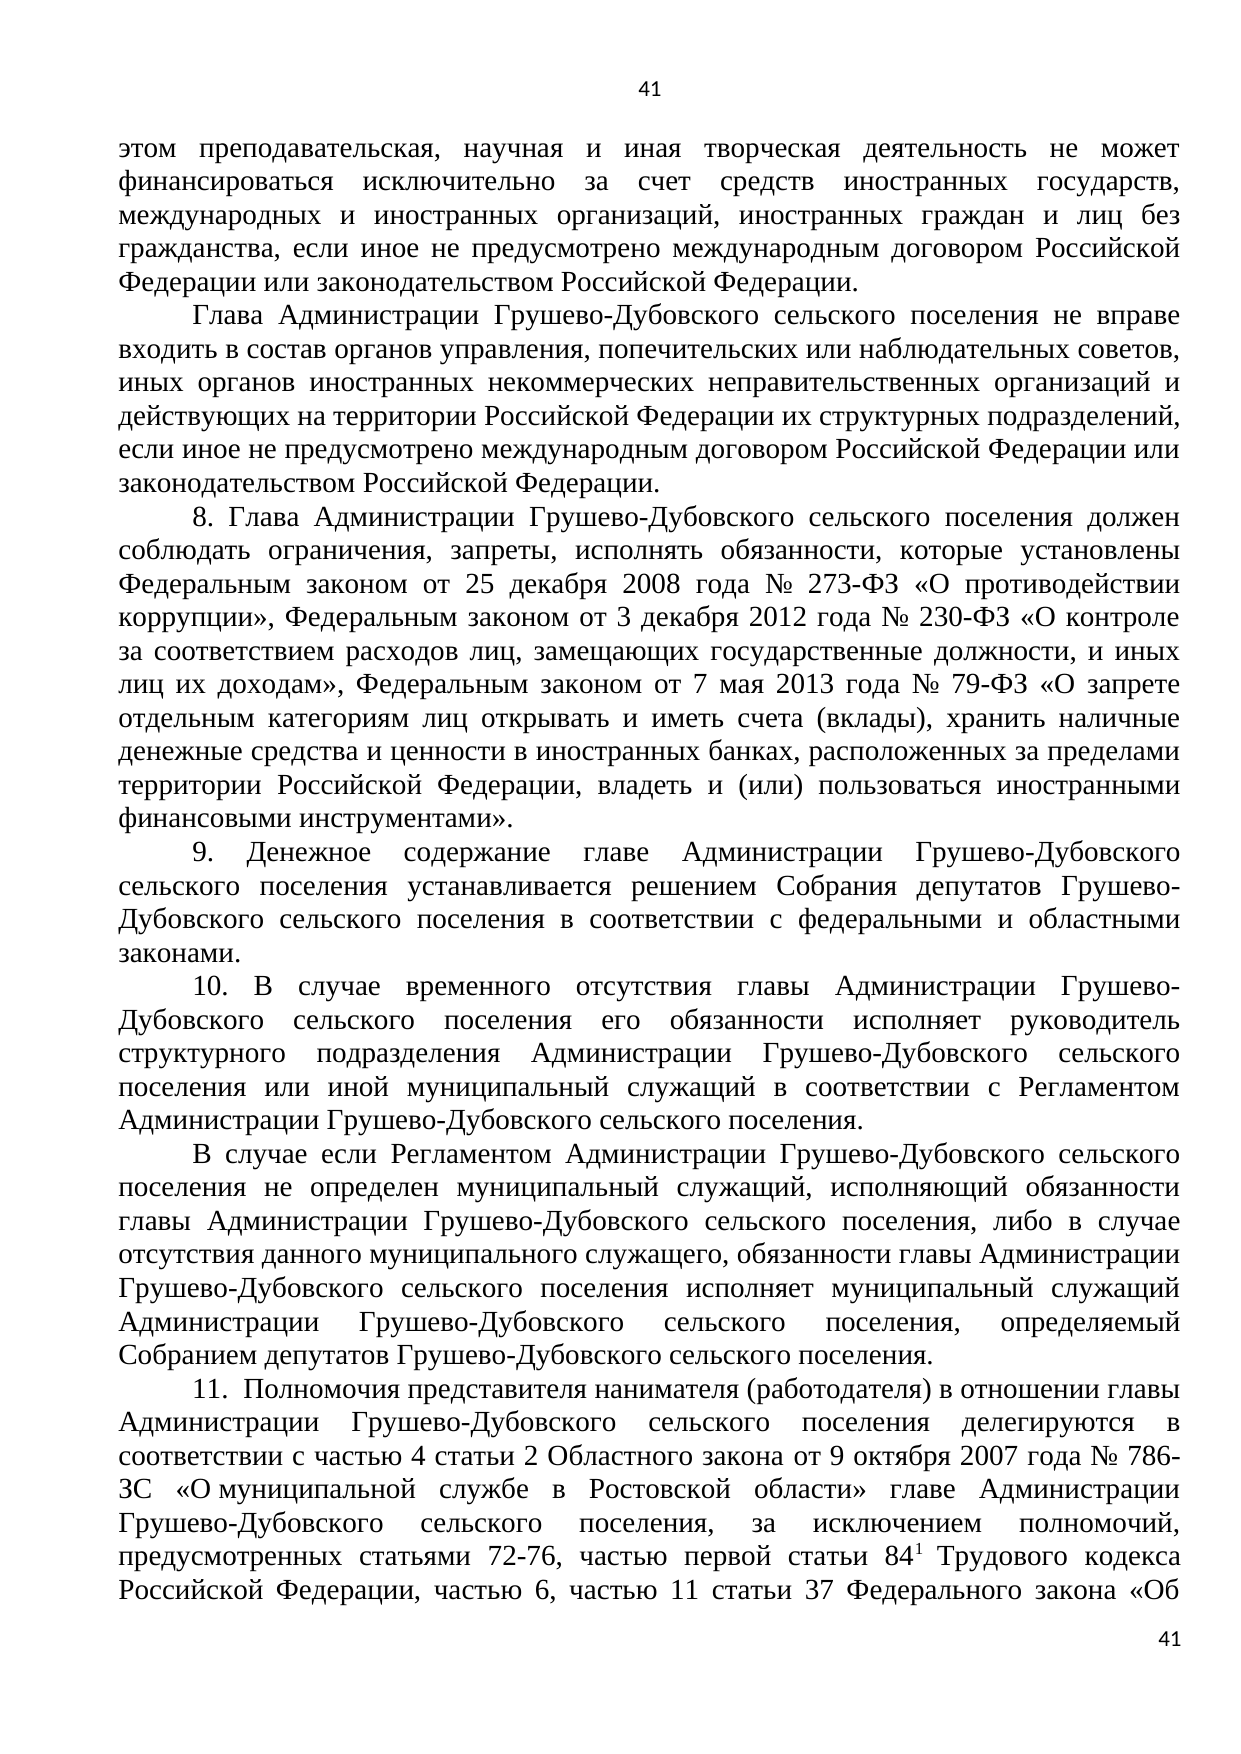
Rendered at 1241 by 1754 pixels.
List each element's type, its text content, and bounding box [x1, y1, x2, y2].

text 9. Денежное содержание главе Администрации Грушево-Дубовского сельского поселения устанавливается решением Собрания депутатов Грушево-Дубовского сельского поселения в соответствии с федеральными и областными законами. [118, 834, 1181, 968]
text Глава Администрации Грушево-Дубовского сельского поселения не вправе входить в состав органов управления, попечительских или наблюдательных советов, иных органов иностранных некоммерческих неправительственных организаций и действующих на территории Российской Федерации их структурных подразделений, если иное не предусмотрено международным договором Российской Федерации или законодательством Российской Федерации. [118, 297, 1181, 499]
text 8. Глава Администрации Грушево-Дубовского сельского поселения должен соблюдать ограничения, запреты, исполнять обязанности, которые установлены Федеральным законом от 25 декабря 2008 года № 273-ФЗ «О противодействии коррупции», Федеральным законом от 3 декабря 2012 года № 230-ФЗ «О контроле за соответствием расходов лиц, замещающих государственные должности, и иных лиц их доходам», Федеральным законом от 7 мая 2013 года № 79-ФЗ «О запрете отдельным категориям лиц открывать и иметь счета (вклады), хранить наличные денежные средства и ценности в иностранных банках, расположенных за пределами территории Российской Федерации, владеть и (или) пользоваться иностранными финансовыми инструментами». [118, 499, 1181, 834]
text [118, 1371, 1181, 1606]
text 10. В случае временного отсутствия главы Администрации Грушево-Дубовского сельского поселения его обязанности исполняет руководитель структурного подразделения Администрации Грушево-Дубовского сельского поселения или иной муниципальный служащий в соответствии с Регламентом Администрации Грушево-Дубовского сельского поселения. [118, 968, 1181, 1136]
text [118, 130, 1181, 297]
text В случае если Регламентом Администрации Грушево-Дубовского сельского поселения не определен муниципальный служащий, исполняющий обязанности главы Администрации Грушево-Дубовского сельского поселения, либо в случае отсутствия данного муниципального служащего, обязанности главы Администрации Грушево-Дубовского сельского поселения исполняет муниципальный служащий Администрации Грушево-Дубовского сельского поселения, определяемый Собранием депутатов Грушево-Дубовского сельского поселения. [118, 1136, 1181, 1371]
